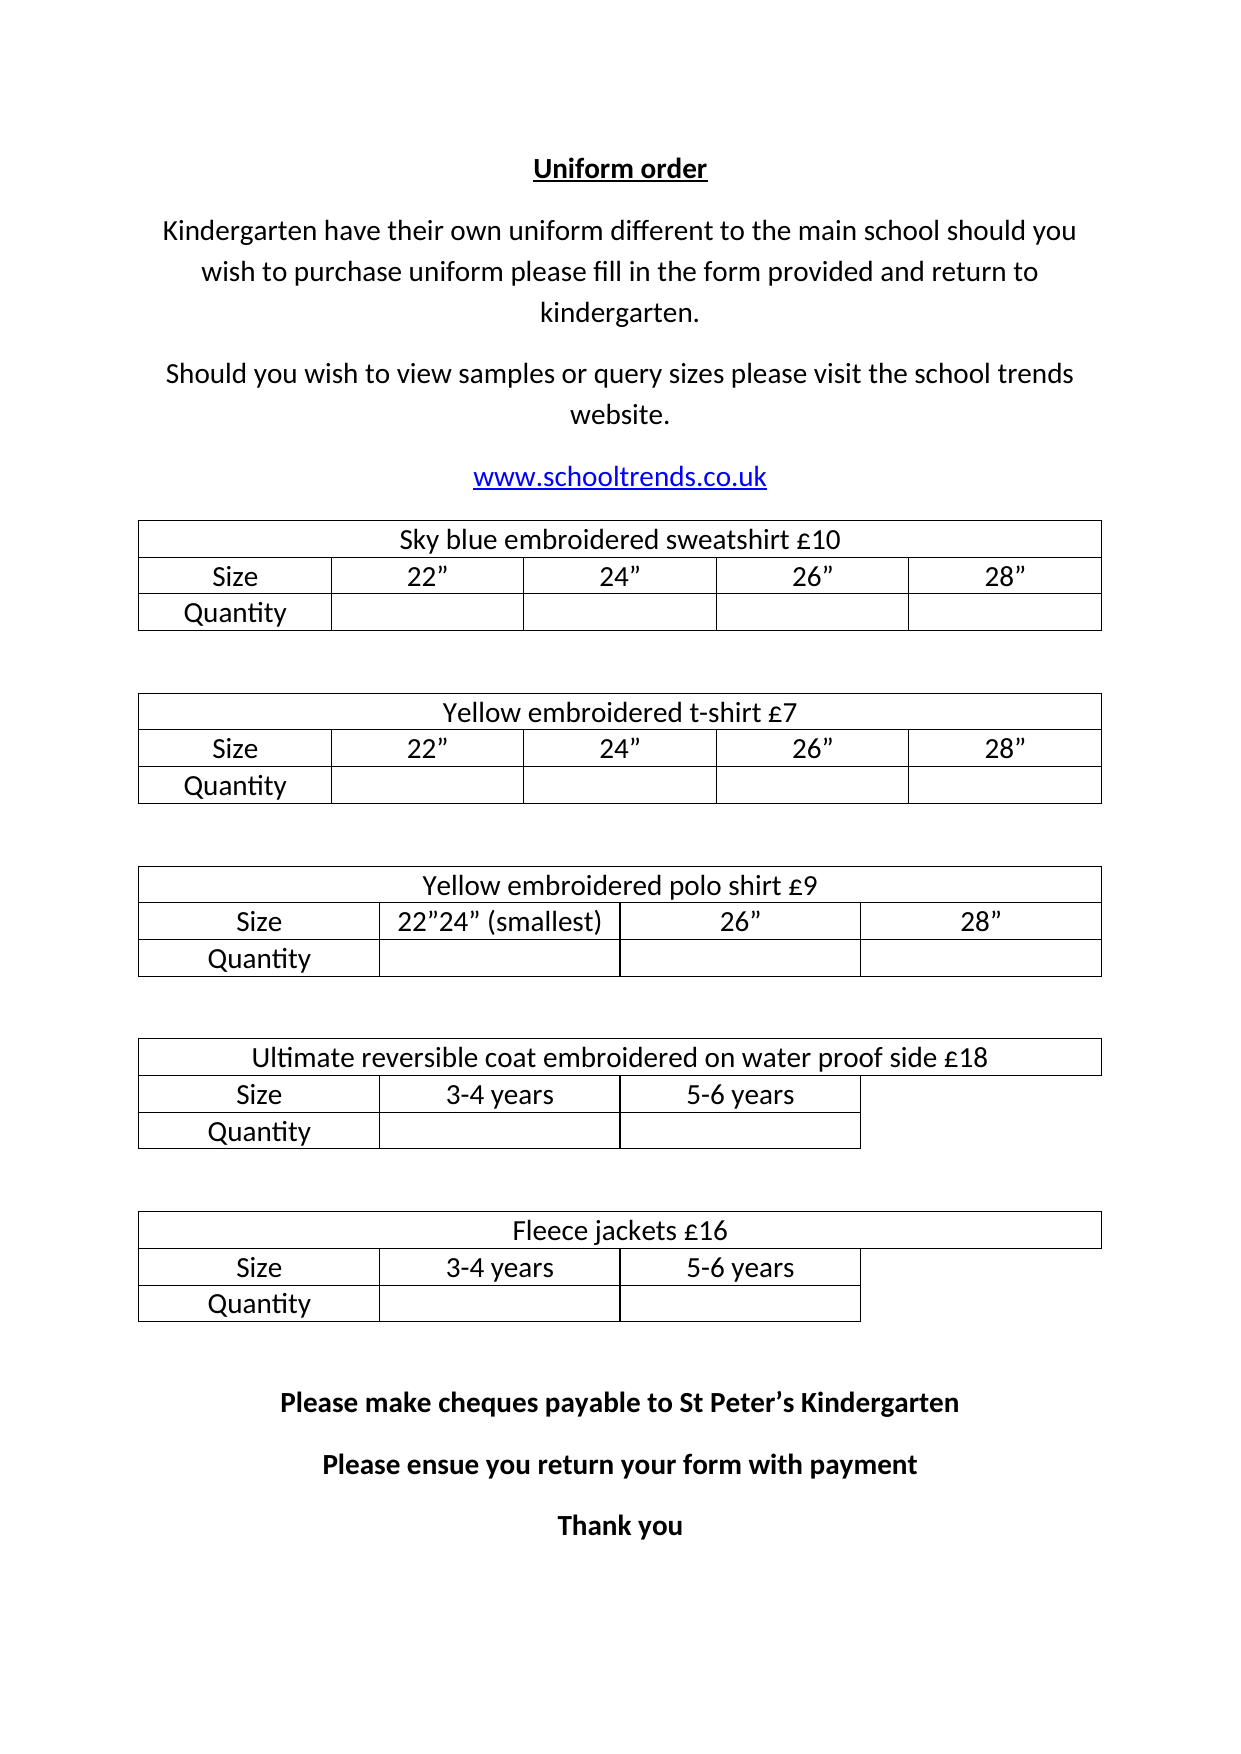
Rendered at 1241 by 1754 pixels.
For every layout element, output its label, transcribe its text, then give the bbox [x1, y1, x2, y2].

table_cell 28” [861, 903, 1101, 939]
table_cell [621, 1286, 860, 1321]
text Please ensue you return your form with payment [150, 1446, 1090, 1481]
table_cell Quantity [139, 1113, 379, 1148]
table_cell 26” [717, 558, 908, 593]
table_cell 28” [909, 558, 1101, 593]
table_header Fleece jackets £16 [139, 1212, 1101, 1248]
table_cell Size [139, 1076, 379, 1112]
text www.schooltrends.co.uk [150, 458, 1090, 494]
table_cell [621, 940, 860, 976]
table_cell Quantity [139, 594, 331, 630]
table_cell 24” [524, 730, 716, 766]
table_cell [332, 767, 523, 803]
text Kindergarten have their own uniform different to the main school should you wish to purchase uniform please fill in the form provided and return to kindergarten. [150, 212, 1090, 329]
table_cell [380, 1286, 619, 1321]
table_cell [332, 594, 523, 630]
table_cell [621, 1113, 860, 1148]
text Uniform order [150, 150, 1090, 186]
table_cell Quantity [139, 767, 331, 803]
table_cell [909, 594, 1101, 630]
table_cell Quantity [139, 940, 379, 976]
text Thank you [150, 1507, 1090, 1543]
table_cell [524, 767, 716, 803]
text Please make cheques payable to St Peter’s Kindergarten [150, 1384, 1090, 1419]
table_cell 22” [332, 730, 523, 766]
table_cell [717, 767, 908, 803]
table_cell [380, 1113, 619, 1148]
table_cell 28” [909, 730, 1101, 766]
table_header Yellow embroidered polo shirt £9 [139, 867, 1101, 902]
table_cell Size [139, 730, 331, 766]
table_cell 3-4 years [380, 1076, 619, 1112]
table_cell Size [139, 1249, 379, 1284]
table_cell 3-4 years [380, 1249, 619, 1284]
table_cell 22”24” (smallest) [380, 903, 619, 939]
table_cell 26” [621, 903, 860, 939]
table_cell 5-6 years [621, 1249, 860, 1284]
table_header Yellow embroidered t-shirt £7 [139, 694, 1101, 729]
table_cell Size [139, 558, 331, 593]
text Should you wish to view samples or query sizes please visit the school trends website. [150, 355, 1090, 432]
table_cell 22” [332, 558, 523, 593]
table_cell 5-6 years [621, 1076, 860, 1112]
table_cell Quantity [139, 1286, 379, 1321]
table_cell Size [139, 903, 379, 939]
table_header Sky blue embroidered sweatshirt £10 [139, 521, 1101, 557]
table_cell 24” [524, 558, 716, 593]
table_cell [717, 594, 908, 630]
table_cell [909, 767, 1101, 803]
table_cell 26” [717, 730, 908, 766]
table_cell [380, 940, 619, 976]
table_header Ultimate reversible coat embroidered on water proof side £18 [139, 1039, 1101, 1075]
table_cell [524, 594, 716, 630]
table_cell [861, 940, 1101, 976]
